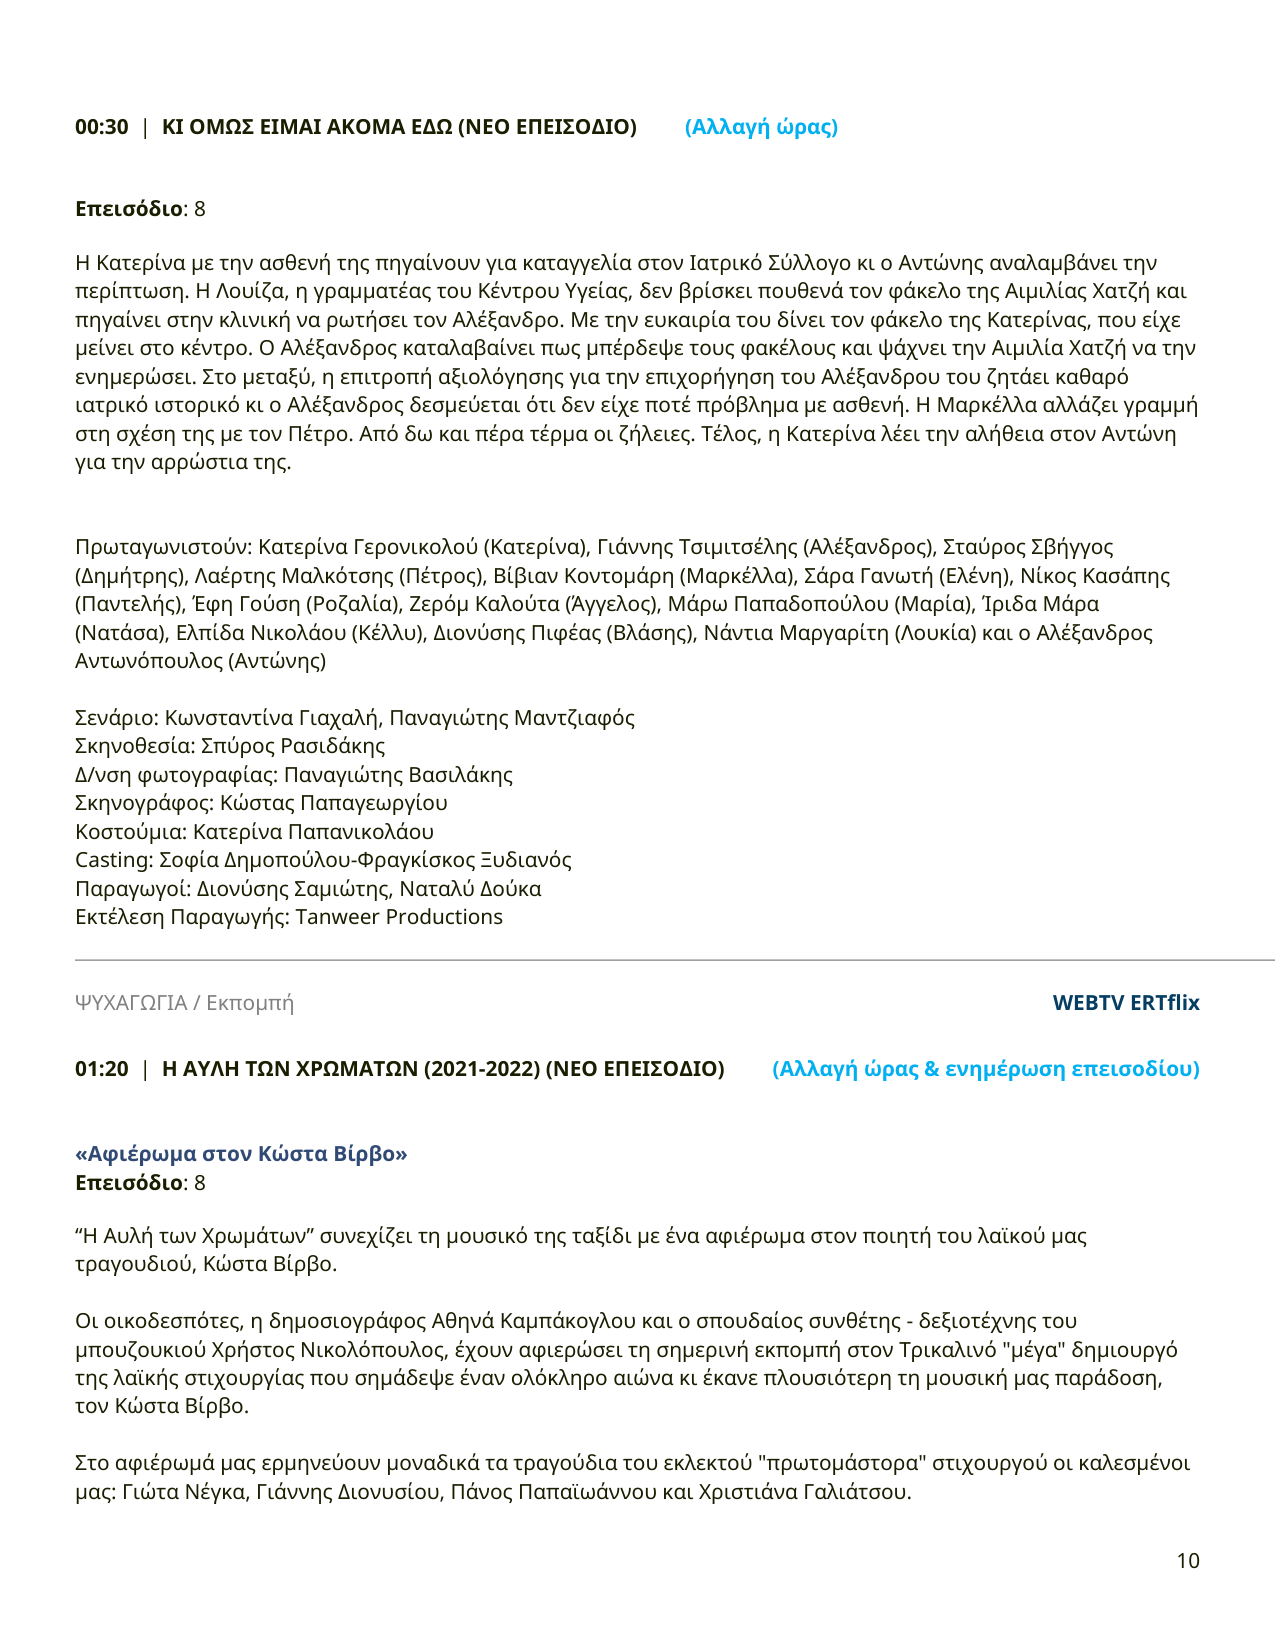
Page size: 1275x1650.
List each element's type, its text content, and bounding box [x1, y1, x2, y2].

text Η Κατερίνα με την ασθενή της πηγαίνουν για καταγγελία στον Ιατρικό Σύλλογο κι ο Αντώνης αναλαμβάνει την περίπτωση. Η Λουίζα, η γραμματέας του Κέντρου Υγείας, δεν βρίσκει πουθενά τον φάκελο της Αιμιλίας Χατζή και πηγαίνει στην κλινική να ρωτήσει τον Αλέξανδρο. Με την ευκαιρία του δίνει τον φάκελο της Κατερίνας, που είχε μείνει στο κέντρο. Ο Αλέξανδρος καταλαβαίνει πως μπέρδεψε τους φακέλους και ψάχνει την Αιμιλία Χατζή να την ενημερώσει. Στο μεταξύ, η επιτροπή αξιολόγησης για την επιχορήγηση του Αλέξανδρου του ζητάει καθαρό ιατρικό ιστορικό κι ο Αλέξανδρος δεσμεύεται ότι δεν είχε ποτέ πρόβλημα με ασθενή. Η Μαρκέλλα αλλάζει γραμμή στη σχέση της με τον Πέτρο. Από δω και πέρα τέρμα οι ζήλειες. Τέλος, η Κατερίνα λέει την αλήθεια στον Αντώνη για την αρρώστια της. [75, 248, 1200, 476]
text Πρωταγωνιστούν: Κατερίνα Γερονικολού (Κατερίνα), Γιάννης Τσιμιτσέλης (Αλέξανδρος), Σταύρος Σβήγγος (Δημήτρης), Λαέρτης Μαλκότσης (Πέτρος), Βίβιαν Κοντομάρη (Μαρκέλλα), Σάρα Γανωτή (Ελένη), Νίκος Κασάπης (Παντελής), Έφη Γούση (Ροζαλία), Ζερόμ Καλούτα (Άγγελος), Μάρω Παπαδοπούλου (Μαρία), Ίριδα Μάρα (Νατάσα), Ελπίδα Νικολάου (Κέλλυ), Διονύσης Πιφέας (Βλάσης), Νάντια Μαργαρίτη (Λουκία) και ο Αλέξανδρος Αντωνόπουλος (Αντώνης) Σενάριο: Κωνσταντίνα Γιαχαλή, Παναγιώτης Μαντζιαφός Σκηνοθεσία: Σπύρος Ρασιδάκης Δ/νση φωτογραφίας: Παναγιώτης Βασιλάκης Σκηνογράφος: Κώστας Παπαγεωργίου Κοστούμια: Κατερίνα Παπανικολάου Casting: Σοφία Δημοπούλου-Φραγκίσκος Ξυδιανός Παραγωγοί: Διονύσης Σαμιώτης, Ναταλύ Δούκα Εκτέλεση Παραγωγής: Tanweer Productions [75, 476, 1200, 959]
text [75, 1221, 1200, 1534]
table_header WEBTV ERTflix [638, 988, 1200, 1016]
table_header ΨΥΧΑΓΩΓΙΑ / Εκπομπή [75, 988, 637, 1016]
text 00:30 | ΚΙ ΟΜΩΣ ΕΙΜΑΙ ΑΚΟΜΑ ΕΔΩ (ΝΕΟ ΕΠΕΙΣΟΔΙΟ) (Αλλαγή ώρας) [75, 75, 1200, 169]
text Eπεισόδιο: 8 [75, 194, 1200, 223]
text 01:20 | Η ΑΥΛΗ ΤΩΝ ΧΡΩΜΑΤΩΝ (2021-2022) (ΝΕΟ ΕΠΕΙΣΟΔΙΟ) (Αλλαγή ώρας & ενημέρωση επεισοδίου) «Αφιέρωμα στον Κώστα Βίρβο» Eπεισόδιο: 8 [75, 1016, 1200, 1196]
